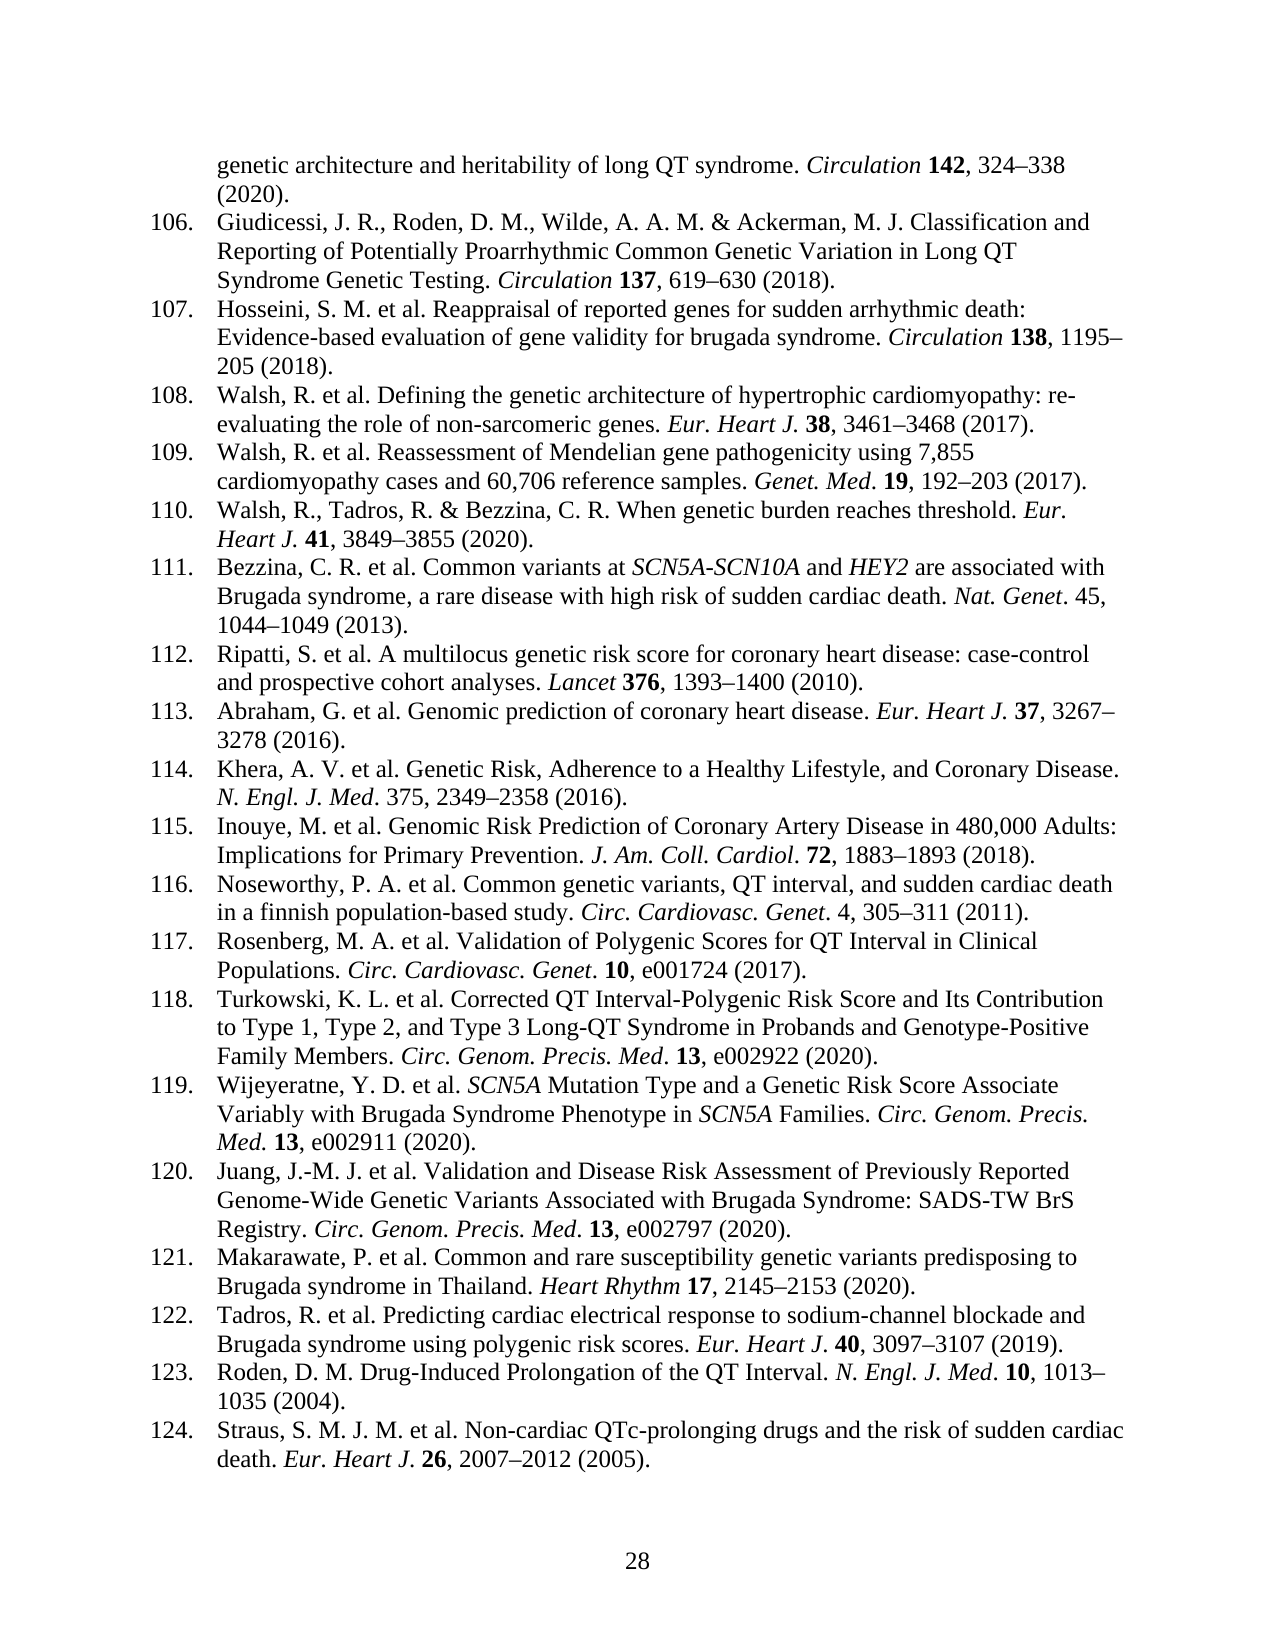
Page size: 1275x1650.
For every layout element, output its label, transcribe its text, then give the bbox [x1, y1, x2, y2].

text 121. Makarawate, P. et al. Common and rare susceptibility genetic variants predisposing to Brugada syndrome in Thailand. Heart Rhythm 17, 2145–2153 (2020). [150, 1242, 1125, 1300]
text 118. Turkowski, K. L. et al. Corrected QT Interval-Polygenic Risk Score and Its Contribution to Type 1, Type 2, and Type 3 Long-QT Syndrome in Probands and Genotype-Positive Family Members. Circ. Genom. Precis. Med. 13, e002922 (2020). [150, 984, 1125, 1070]
text 111. Bezzina, C. R. et al. Common variants at SCN5A-SCN10A and HEY2 are associated with Brugada syndrome, a rare disease with high risk of sudden cardiac death. Nat. Genet. 45, 1044–1049 (2013). [150, 552, 1125, 639]
text 106. Giudicessi, J. R., Roden, D. M., Wilde, A. A. M. & Ackerman, M. J. Classification and Reporting of Potentially Proarrhythmic Common Genetic Variation in Long QT Syndrome Genetic Testing. Circulation 137, 619–630 (2018). [150, 207, 1125, 294]
text 115. Inouye, M. et al. Genomic Risk Prediction of Coronary Artery Disease in 480,000 Adults: Implications for Primary Prevention. J. Am. Coll. Cardiol. 72, 1883–1893 (2018). [150, 811, 1125, 869]
text 114. Khera, A. V. et al. Genetic Risk, Adherence to a Healthy Lifestyle, and Coronary Disease. N. Engl. J. Med. 375, 2349–2358 (2016). [150, 754, 1125, 811]
text 110. Walsh, R., Tadros, R. & Bezzina, C. R. When genetic burden reaches threshold. Eur. Heart J. 41, 3849–3855 (2020). [150, 495, 1125, 552]
text 116. Noseworthy, P. A. et al. Common genetic variants, QT interval, and sudden cardiac death in a finnish population-based study. Circ. Cardiovasc. Genet. 4, 305–311 (2011). [150, 869, 1125, 926]
text 120. Juang, J.-M. J. et al. Validation and Disease Risk Assessment of Previously Reported Genome-Wide Genetic Variants Associated with Brugada Syndrome: SADS-TW BrS Registry. Circ. Genom. Precis. Med. 13, e002797 (2020). [150, 1156, 1125, 1242]
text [150, 150, 1125, 207]
text 122. Tadros, R. et al. Predicting cardiac electrical response to sodium-channel blockade and Brugada syndrome using polygenic risk scores. Eur. Heart J. 40, 3097–3107 (2019). [150, 1300, 1125, 1357]
text 109. Walsh, R. et al. Reassessment of Mendelian gene pathogenicity using 7,855 cardiomyopathy cases and 60,706 reference samples. Genet. Med. 19, 192–203 (2017). [150, 437, 1125, 495]
text 123. Roden, D. M. Drug-Induced Prolongation of the QT Interval. N. Engl. J. Med. 10, 1013–1035 (2004). [150, 1357, 1125, 1415]
text 108. Walsh, R. et al. Defining the genetic architecture of hypertrophic cardiomyopathy: re-evaluating the role of non-sarcomeric genes. Eur. Heart J. 38, 3461–3468 (2017). [150, 380, 1125, 437]
text 117. Rosenberg, M. A. et al. Validation of Polygenic Scores for QT Interval in Clinical Populations. Circ. Cardiovasc. Genet. 10, e001724 (2017). [150, 926, 1125, 984]
text 124. Straus, S. M. J. M. et al. Non-cardiac QTc-prolonging drugs and the risk of sudden cardiac death. Eur. Heart J. 26, 2007–2012 (2005). [150, 1415, 1125, 1472]
text 107. Hosseini, S. M. et al. Reappraisal of reported genes for sudden arrhythmic death: Evidence-based evaluation of gene validity for brugada syndrome. Circulation 138, 1195–205 (2018). [150, 294, 1125, 380]
text 119. Wijeyeratne, Y. D. et al. SCN5A Mutation Type and a Genetic Risk Score Associate Variably with Brugada Syndrome Phenotype in SCN5A Families. Circ. Genom. Precis. Med. 13, e002911 (2020). [150, 1070, 1125, 1156]
text 113. Abraham, G. et al. Genomic prediction of coronary heart disease. Eur. Heart J. 37, 3267–3278 (2016). [150, 696, 1125, 754]
text 112. Ripatti, S. et al. A multilocus genetic risk score for coronary heart disease: case-control and prospective cohort analyses. Lancet 376, 1393–1400 (2010). [150, 639, 1125, 696]
